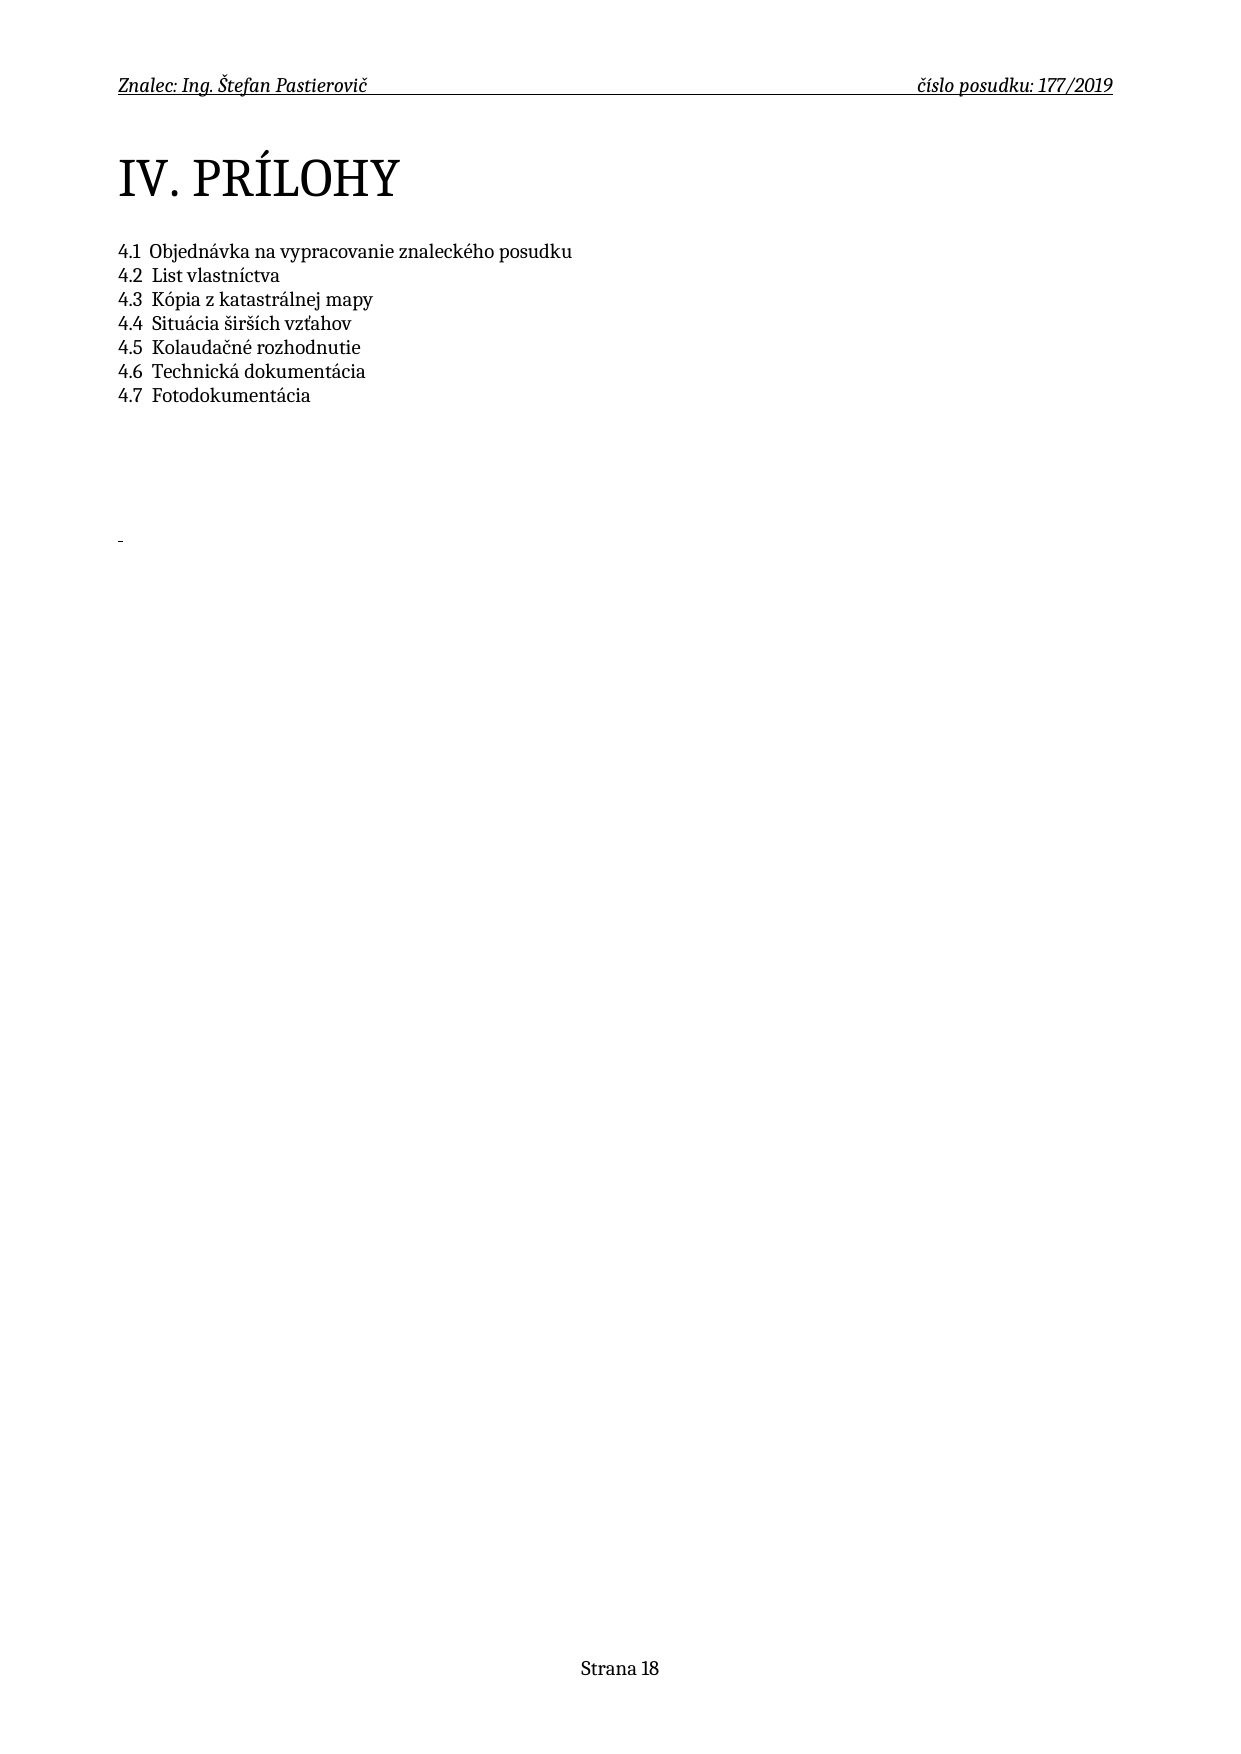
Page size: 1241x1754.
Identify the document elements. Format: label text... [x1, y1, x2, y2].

text 4.2 List vlastníctva [118, 264, 1122, 288]
text 4.4 Situácia širších vzťahov [118, 312, 1122, 336]
text 4.7 Fotodokumentácia [118, 384, 1122, 408]
subtitle IV. PRÍLOHY [118, 148, 1122, 210]
text 4.3 Kópia z katastrálnej mapy [118, 288, 1122, 312]
text 4.1 Objednávka na vypracovanie znaleckého posudku [118, 240, 1122, 264]
text 4.6 Technická dokumentácia [118, 360, 1122, 384]
text 4.5 Kolaudačné rozhodnutie [118, 336, 1122, 360]
